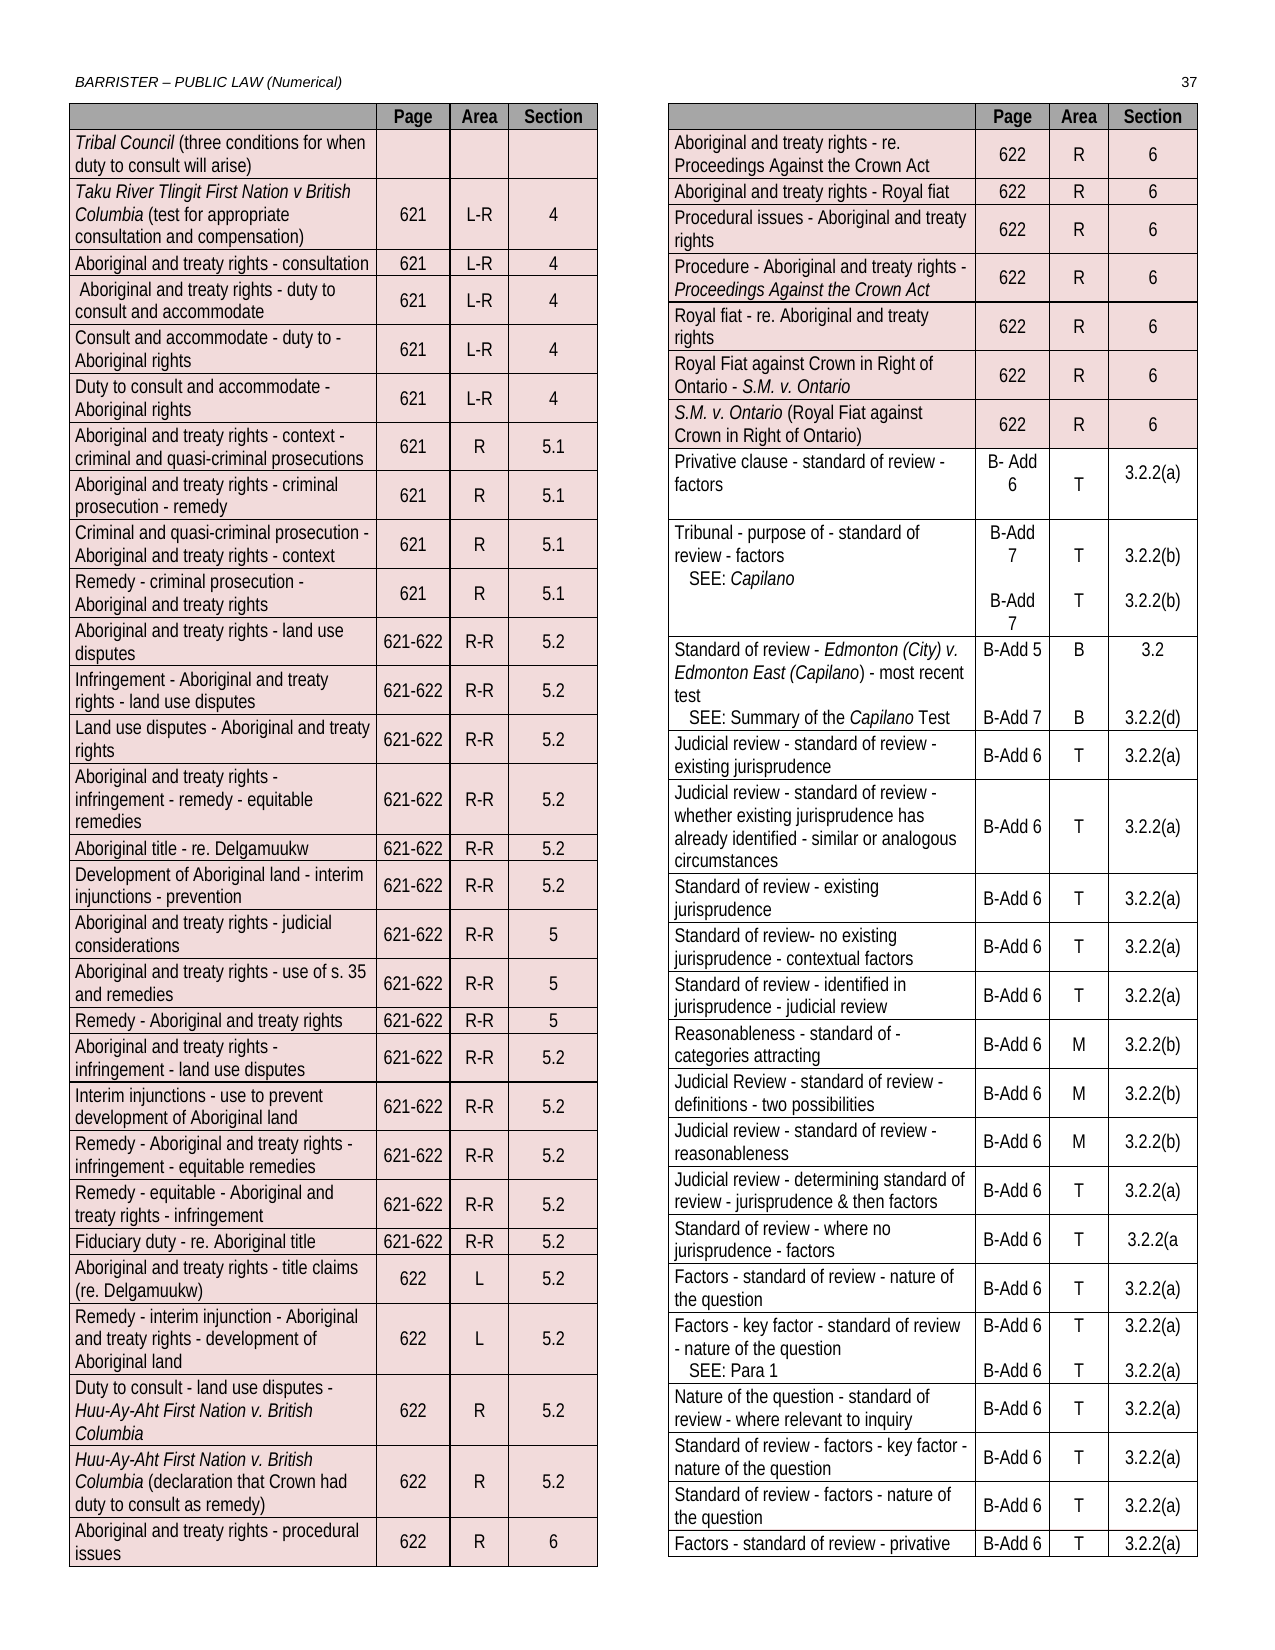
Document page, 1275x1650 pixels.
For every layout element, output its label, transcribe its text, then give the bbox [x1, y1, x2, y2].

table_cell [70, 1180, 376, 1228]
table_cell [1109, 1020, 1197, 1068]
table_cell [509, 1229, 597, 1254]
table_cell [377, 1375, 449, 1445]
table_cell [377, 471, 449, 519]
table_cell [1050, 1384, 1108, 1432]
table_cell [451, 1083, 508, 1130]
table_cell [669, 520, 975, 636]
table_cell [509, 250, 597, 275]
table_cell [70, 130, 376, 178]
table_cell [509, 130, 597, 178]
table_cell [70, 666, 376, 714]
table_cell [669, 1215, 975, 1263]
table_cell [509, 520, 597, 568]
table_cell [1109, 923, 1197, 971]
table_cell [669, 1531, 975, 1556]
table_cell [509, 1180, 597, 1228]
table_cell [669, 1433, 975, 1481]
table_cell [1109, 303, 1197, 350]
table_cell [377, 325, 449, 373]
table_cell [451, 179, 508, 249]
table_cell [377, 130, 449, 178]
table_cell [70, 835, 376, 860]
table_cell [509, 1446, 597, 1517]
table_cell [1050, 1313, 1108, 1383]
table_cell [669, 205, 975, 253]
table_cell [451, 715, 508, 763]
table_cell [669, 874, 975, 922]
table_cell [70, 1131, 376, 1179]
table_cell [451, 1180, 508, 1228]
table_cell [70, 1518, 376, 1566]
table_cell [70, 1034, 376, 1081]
table_header Section [1109, 104, 1197, 129]
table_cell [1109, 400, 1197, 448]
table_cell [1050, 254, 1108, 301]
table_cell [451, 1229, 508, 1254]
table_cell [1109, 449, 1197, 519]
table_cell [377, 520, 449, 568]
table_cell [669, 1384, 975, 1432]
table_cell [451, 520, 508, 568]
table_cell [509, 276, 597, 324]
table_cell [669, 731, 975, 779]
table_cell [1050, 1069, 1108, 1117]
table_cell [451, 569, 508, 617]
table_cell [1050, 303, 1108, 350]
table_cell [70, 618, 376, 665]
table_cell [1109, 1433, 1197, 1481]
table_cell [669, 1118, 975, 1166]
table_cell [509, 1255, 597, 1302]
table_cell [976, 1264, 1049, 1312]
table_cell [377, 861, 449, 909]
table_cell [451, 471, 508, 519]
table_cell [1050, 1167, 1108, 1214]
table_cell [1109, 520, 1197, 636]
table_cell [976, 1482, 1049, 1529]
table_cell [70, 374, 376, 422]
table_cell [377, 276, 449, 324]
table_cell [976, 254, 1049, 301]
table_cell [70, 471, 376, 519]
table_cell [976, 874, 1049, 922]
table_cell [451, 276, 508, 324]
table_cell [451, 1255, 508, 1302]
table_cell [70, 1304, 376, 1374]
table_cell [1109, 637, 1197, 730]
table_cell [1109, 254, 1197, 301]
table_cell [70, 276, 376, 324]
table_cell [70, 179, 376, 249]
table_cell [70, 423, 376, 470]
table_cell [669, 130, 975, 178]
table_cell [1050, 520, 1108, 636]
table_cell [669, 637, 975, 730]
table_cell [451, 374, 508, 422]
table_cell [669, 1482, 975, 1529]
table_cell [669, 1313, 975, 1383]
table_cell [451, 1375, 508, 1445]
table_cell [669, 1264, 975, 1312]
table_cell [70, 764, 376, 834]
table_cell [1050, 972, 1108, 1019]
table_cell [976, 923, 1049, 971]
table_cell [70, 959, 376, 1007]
table_header Page [976, 104, 1049, 129]
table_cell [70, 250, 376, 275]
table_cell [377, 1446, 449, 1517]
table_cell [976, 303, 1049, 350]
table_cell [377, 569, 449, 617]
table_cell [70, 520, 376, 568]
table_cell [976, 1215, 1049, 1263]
table_header [669, 104, 975, 129]
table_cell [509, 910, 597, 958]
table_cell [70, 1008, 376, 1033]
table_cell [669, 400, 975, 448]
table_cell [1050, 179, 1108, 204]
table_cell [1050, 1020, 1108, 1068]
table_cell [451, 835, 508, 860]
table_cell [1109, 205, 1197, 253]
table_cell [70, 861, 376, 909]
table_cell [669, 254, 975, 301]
table_header Area [1050, 104, 1108, 129]
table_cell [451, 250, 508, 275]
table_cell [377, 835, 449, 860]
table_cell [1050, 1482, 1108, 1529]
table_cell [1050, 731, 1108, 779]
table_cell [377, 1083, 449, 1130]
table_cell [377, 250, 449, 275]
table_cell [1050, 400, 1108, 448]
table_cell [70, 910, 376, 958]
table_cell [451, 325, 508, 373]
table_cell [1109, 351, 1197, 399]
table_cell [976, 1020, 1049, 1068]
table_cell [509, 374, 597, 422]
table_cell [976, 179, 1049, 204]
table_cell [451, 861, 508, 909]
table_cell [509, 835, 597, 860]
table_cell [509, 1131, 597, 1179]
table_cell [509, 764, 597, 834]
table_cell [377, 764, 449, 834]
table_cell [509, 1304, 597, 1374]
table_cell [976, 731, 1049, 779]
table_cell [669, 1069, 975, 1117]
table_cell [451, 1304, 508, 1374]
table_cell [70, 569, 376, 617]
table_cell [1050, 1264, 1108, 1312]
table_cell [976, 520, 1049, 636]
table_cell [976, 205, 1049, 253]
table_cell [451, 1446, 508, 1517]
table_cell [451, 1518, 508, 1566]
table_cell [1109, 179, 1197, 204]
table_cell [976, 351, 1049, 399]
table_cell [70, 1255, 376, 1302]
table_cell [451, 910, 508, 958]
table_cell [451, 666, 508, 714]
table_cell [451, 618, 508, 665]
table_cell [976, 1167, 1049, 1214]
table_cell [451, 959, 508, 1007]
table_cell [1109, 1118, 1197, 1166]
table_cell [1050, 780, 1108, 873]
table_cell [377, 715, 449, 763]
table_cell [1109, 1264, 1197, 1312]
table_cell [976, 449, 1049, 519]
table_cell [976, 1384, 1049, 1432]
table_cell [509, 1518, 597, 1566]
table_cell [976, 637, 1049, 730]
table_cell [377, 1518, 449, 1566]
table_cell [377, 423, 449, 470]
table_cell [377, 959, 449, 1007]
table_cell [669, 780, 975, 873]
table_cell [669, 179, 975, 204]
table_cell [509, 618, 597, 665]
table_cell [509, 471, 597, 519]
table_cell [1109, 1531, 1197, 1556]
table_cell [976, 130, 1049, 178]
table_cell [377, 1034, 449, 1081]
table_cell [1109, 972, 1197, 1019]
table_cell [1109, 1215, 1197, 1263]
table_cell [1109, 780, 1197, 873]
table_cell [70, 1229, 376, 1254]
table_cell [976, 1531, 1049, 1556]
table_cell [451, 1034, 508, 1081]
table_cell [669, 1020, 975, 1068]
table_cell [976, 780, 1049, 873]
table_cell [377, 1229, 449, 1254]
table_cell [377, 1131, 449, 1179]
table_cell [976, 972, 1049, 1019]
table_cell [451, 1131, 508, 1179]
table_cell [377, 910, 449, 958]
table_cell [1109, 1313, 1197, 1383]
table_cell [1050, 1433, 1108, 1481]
table_header Area [451, 104, 508, 129]
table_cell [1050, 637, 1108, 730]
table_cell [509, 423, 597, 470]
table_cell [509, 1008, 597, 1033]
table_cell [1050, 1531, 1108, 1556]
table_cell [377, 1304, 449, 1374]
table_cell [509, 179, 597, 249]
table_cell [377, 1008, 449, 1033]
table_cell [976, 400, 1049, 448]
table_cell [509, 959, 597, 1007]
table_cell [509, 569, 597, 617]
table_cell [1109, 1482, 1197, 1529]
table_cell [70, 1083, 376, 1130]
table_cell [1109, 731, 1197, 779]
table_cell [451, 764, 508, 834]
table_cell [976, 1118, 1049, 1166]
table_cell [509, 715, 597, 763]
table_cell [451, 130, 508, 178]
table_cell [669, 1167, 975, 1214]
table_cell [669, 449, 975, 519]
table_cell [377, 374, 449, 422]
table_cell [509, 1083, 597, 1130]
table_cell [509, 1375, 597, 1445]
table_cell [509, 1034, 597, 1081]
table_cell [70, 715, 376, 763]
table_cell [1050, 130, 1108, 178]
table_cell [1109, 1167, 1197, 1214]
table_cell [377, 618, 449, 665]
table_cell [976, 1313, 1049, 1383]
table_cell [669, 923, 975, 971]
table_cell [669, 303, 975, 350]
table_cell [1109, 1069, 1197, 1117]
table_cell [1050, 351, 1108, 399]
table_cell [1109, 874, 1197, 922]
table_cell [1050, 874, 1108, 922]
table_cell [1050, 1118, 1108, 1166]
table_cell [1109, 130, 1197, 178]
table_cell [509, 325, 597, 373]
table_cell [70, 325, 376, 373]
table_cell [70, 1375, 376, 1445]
table_header Page [377, 104, 449, 129]
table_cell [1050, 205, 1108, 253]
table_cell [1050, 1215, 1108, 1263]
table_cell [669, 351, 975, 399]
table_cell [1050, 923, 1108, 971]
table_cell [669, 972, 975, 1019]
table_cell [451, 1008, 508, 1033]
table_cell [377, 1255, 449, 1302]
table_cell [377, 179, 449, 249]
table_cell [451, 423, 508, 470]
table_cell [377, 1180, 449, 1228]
table_header [70, 104, 376, 129]
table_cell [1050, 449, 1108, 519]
table_header Section [509, 104, 597, 129]
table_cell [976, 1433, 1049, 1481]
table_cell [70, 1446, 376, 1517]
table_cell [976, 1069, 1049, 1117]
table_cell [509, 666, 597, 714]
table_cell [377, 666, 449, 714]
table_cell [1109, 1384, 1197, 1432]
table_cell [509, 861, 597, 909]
